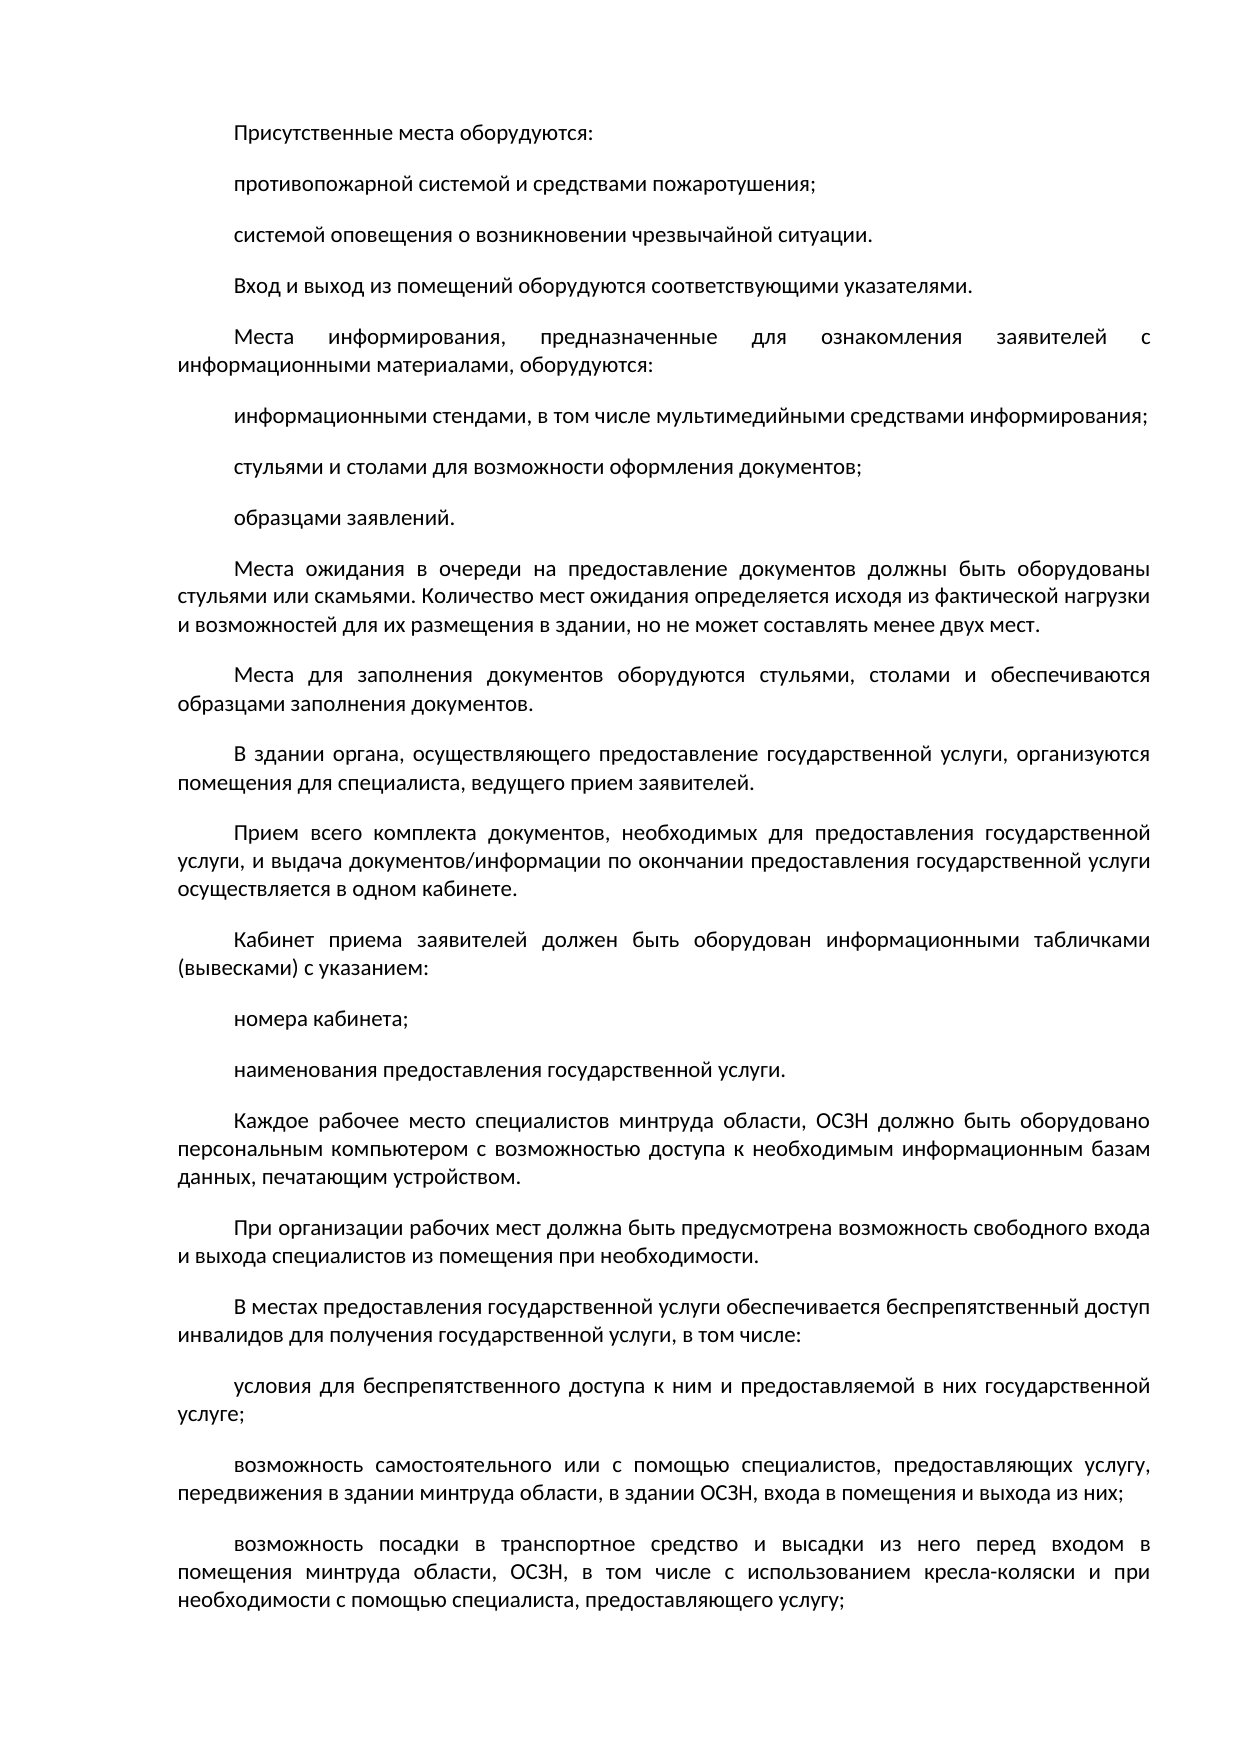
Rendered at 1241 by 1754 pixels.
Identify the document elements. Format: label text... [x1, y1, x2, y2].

text Места ожидания в очереди на предоставление документов должны быть оборудованы стульями или скамьями. Количество мест ожидания определяется исходя из фактической нагрузки и возможностей для их размещения в здании, но не может составлять менее двух мест. [177, 554, 1152, 638]
text номера кабинета; [177, 1004, 1152, 1032]
text В здании органа, осуществляющего предоставление государственной услуги, организуются помещения для специалиста, ведущего прием заявителей. [177, 739, 1152, 796]
text Прием всего комплекта документов, необходимых для предоставления государственной услуги, и выдача документов/информации по окончании предоставления государственной услуги осуществляется в одном кабинете. [177, 818, 1152, 903]
text возможность самостоятельного или с помощью специалистов, предоставляющих услугу, передвижения в здании минтруда области, в здании ОСЗН, входа в помещения и выхода из них; [177, 1450, 1152, 1506]
text В местах предоставления государственной услуги обеспечивается беспрепятственный доступ инвалидов для получения государственной услуги, в том числе: [177, 1292, 1152, 1348]
text Каждое рабочее место специалистов минтруда области, ОСЗН должно быть оборудовано персональным компьютером с возможностью доступа к необходимым информационным базам данных, печатающим устройством. [177, 1106, 1152, 1190]
text системой оповещения о возникновении чрезвычайной ситуации. [177, 220, 1152, 248]
text образцами заявлений. [177, 503, 1152, 531]
text стульями и столами для возможности оформления документов; [177, 452, 1152, 480]
text Вход и выход из помещений оборудуются соответствующими указателями. [177, 271, 1152, 299]
text условия для беспрепятственного доступа к ним и предоставляемой в них государственной услуге; [177, 1371, 1152, 1427]
text наименования предоставления государственной услуги. [177, 1055, 1152, 1083]
text возможность посадки в транспортное средство и высадки из него перед входом в помещения минтруда области, ОСЗН, в том числе с использованием кресла-коляски и при необходимости с помощью специалиста, предоставляющего услугу; [177, 1529, 1152, 1613]
text При организации рабочих мест должна быть предусмотрена возможность свободного входа и выхода специалистов из помещения при необходимости. [177, 1213, 1152, 1269]
text информационными стендами, в том числе мультимедийными средствами информирования; [177, 401, 1152, 429]
text Присутственные места оборудуются: [177, 118, 1152, 146]
text Кабинет приема заявителей должен быть оборудован информационными табличками (вывесками) с указанием: [177, 926, 1152, 982]
text Места информирования, предназначенные для ознакомления заявителей с информационными материалами, оборудуются: [177, 322, 1152, 378]
text Места для заполнения документов оборудуются стульями, столами и обеспечиваются образцами заполнения документов. [177, 661, 1152, 717]
text противопожарной системой и средствами пожаротушения; [177, 169, 1152, 197]
